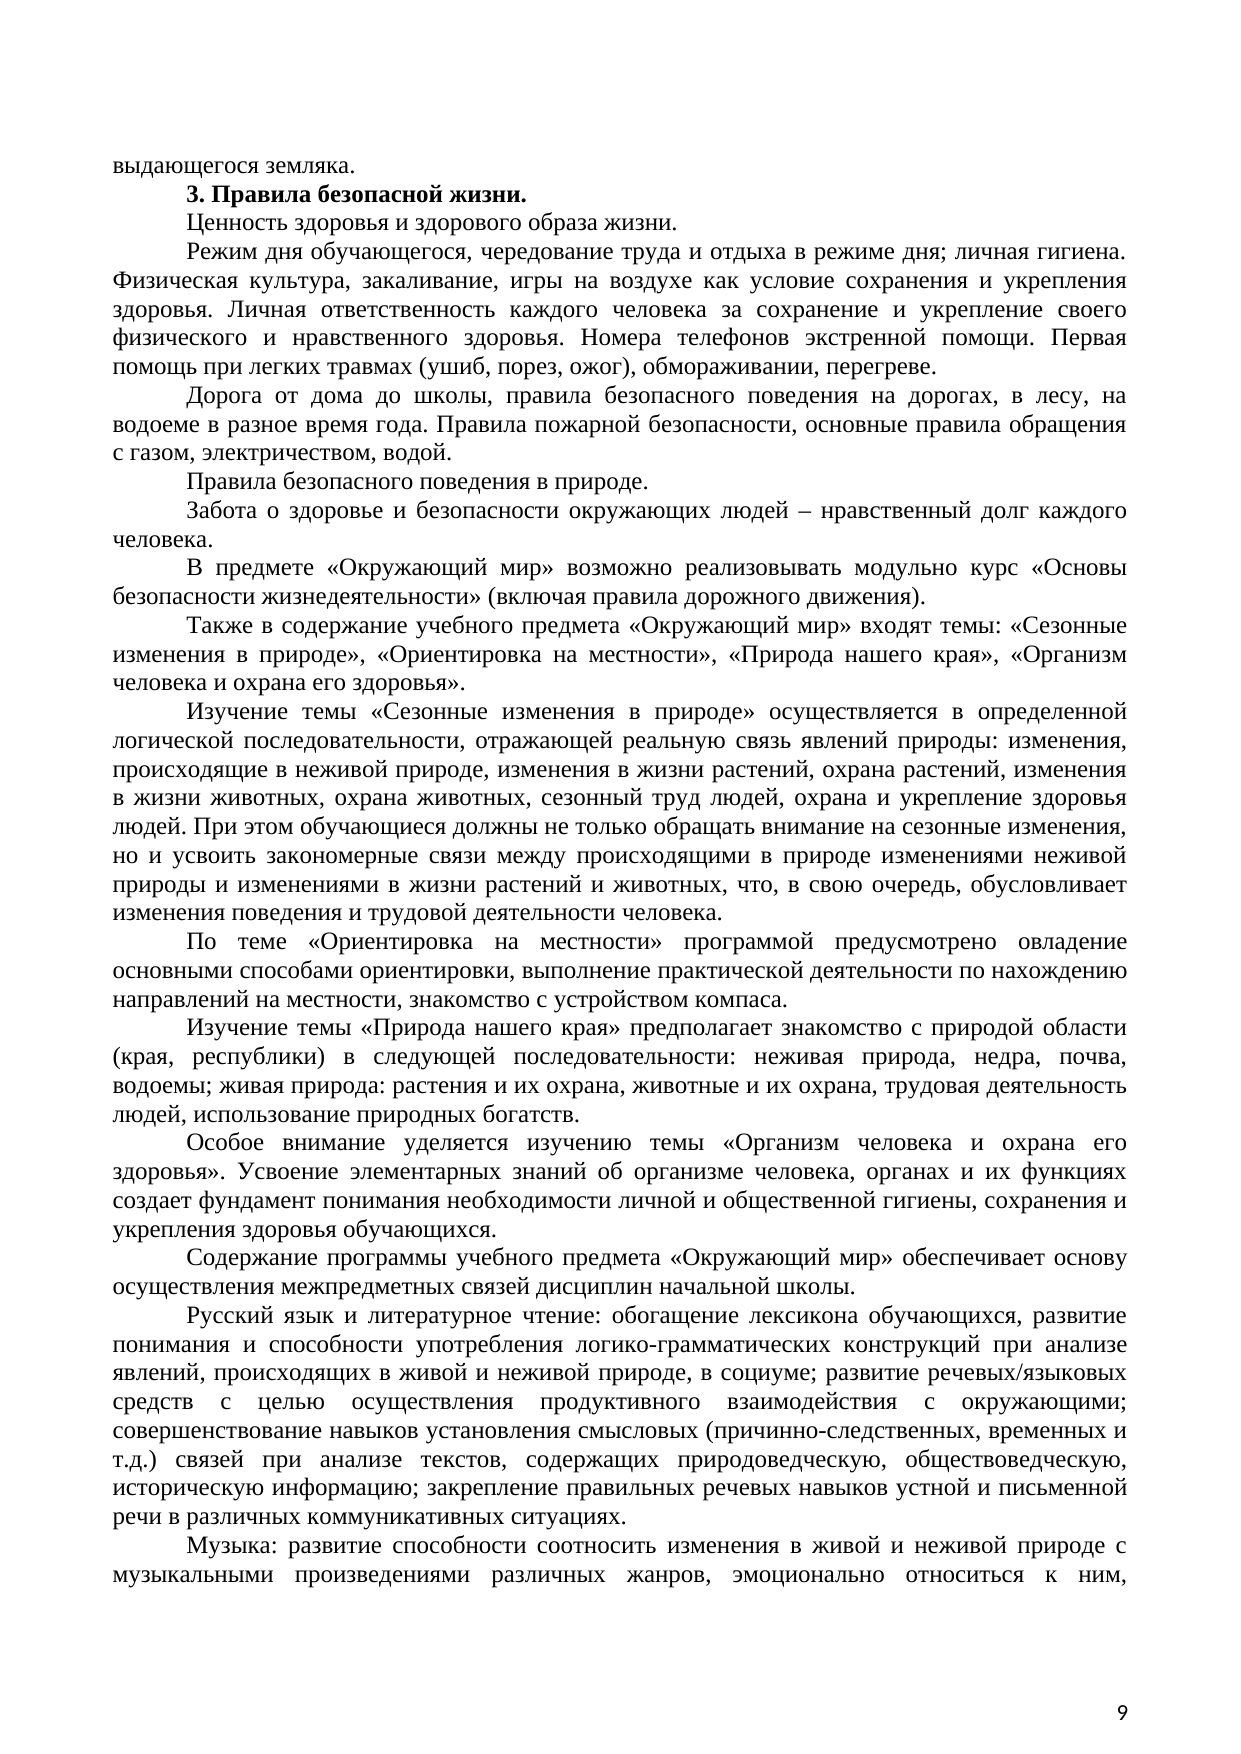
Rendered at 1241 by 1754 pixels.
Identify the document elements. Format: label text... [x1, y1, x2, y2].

text Забота о здоровье и безопасности окружающих людей – нравственный долг каждого человека. [112, 495, 1128, 552]
text Правила безопасного поведения в природе. [112, 466, 1128, 495]
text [112, 150, 1128, 179]
text В предмете «Окружающий мир» возможно реализовывать модульно курс «Основы безопасности жизнедеятельности» (включая правила дорожного движения). [112, 552, 1128, 610]
text Ценность здоровья и здорового образа жизни. [112, 207, 1128, 236]
text Также в содержание учебного предмета «Окружающий мир» входят темы: «Сезонные изменения в природе», «Ориентировка на местности», «Природа нашего края», «Организм человека и охрана его здоровья». [112, 610, 1128, 696]
text Изучение темы «Сезонные изменения в природе» осуществляется в определенной логической последовательности, отражающей реальную связь явлений природы: изменения, происходящие в неживой природе, изменения в жизни растений, охрана растений, изменения в жизни животных, охрана животных, сезонный труд людей, охрана и укрепление здоровья людей. При этом обучающиеся должны не только обращать внимание на сезонные изменения, но и усвоить закономерные связи между происходящими в природе изменениями неживой природы и изменениями в жизни растений и животных, что, в свою очередь, обусловливает изменения поведения и трудовой деятельности человека. [112, 696, 1128, 926]
text Русский язык и литературное чтение: обогащение лексикона обучающихся, развитие понимания и способности употребления логико-грамматических конструкций при анализе явлений, происходящих в живой и неживой природе, в социуме; развитие речевых/языковых средств с целью осуществления продуктивного взаимодействия с окружающими; совершенствование навыков установления смысловых (причинно-следственных, временных и т.д.) связей при анализе текстов, содержащих природоведческую, обществоведческую, историческую информацию; закрепление правильных речевых навыков устной и письменной речи в различных коммуникативных ситуациях. [112, 1300, 1128, 1530]
text 3. Правила безопасной жизни. [112, 179, 1128, 207]
text Содержание программы учебного предмета «Окружающий мир» обеспечивает основу осуществления межпредметных связей дисциплин начальной школы. [112, 1242, 1128, 1300]
text По теме «Ориентировка на местности» программой предусмотрено овладение основными способами ориентировки, выполнение практической деятельности по нахождению направлений на местности, знакомство с устройством компаса. [112, 926, 1128, 1012]
text Изучение темы «Природа нашего края» предполагает знакомство с природой области (края, республики) в следующей последовательности: неживая природа, недра, почва, водоемы; живая природа: растения и их охрана, животные и их охрана, трудовая деятельность людей, использование природных богатств. [112, 1012, 1128, 1127]
text Дорога от дома до школы, правила безопасного поведения на дорогах, в лесу, на водоеме в разное время года. Правила пожарной безопасности, основные правила обращения с газом, электричеством, водой. [112, 380, 1128, 466]
text Режим дня обучающегося, чередование труда и отдыха в режиме дня; личная гигиена. Физическая культура, закаливание, игры на воздухе как условие сохранения и укрепления здоровья. Личная ответственность каждого человека за сохранение и укрепление своего физического и нравственного здоровья. Номера телефонов экстренной помощи. Первая помощь при легких травмах (ушиб, порез, ожог), обмораживании, перегреве. [112, 236, 1128, 380]
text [112, 1530, 1128, 1587]
text Особое внимание уделяется изучению темы «Организм человека и охрана его здоровья». Усвоение элементарных знаний об организме человека, органах и их функциях создает фундамент понимания необходимости личной и общественной гигиены, сохранения и укрепления здоровья обучающихся. [112, 1127, 1128, 1242]
